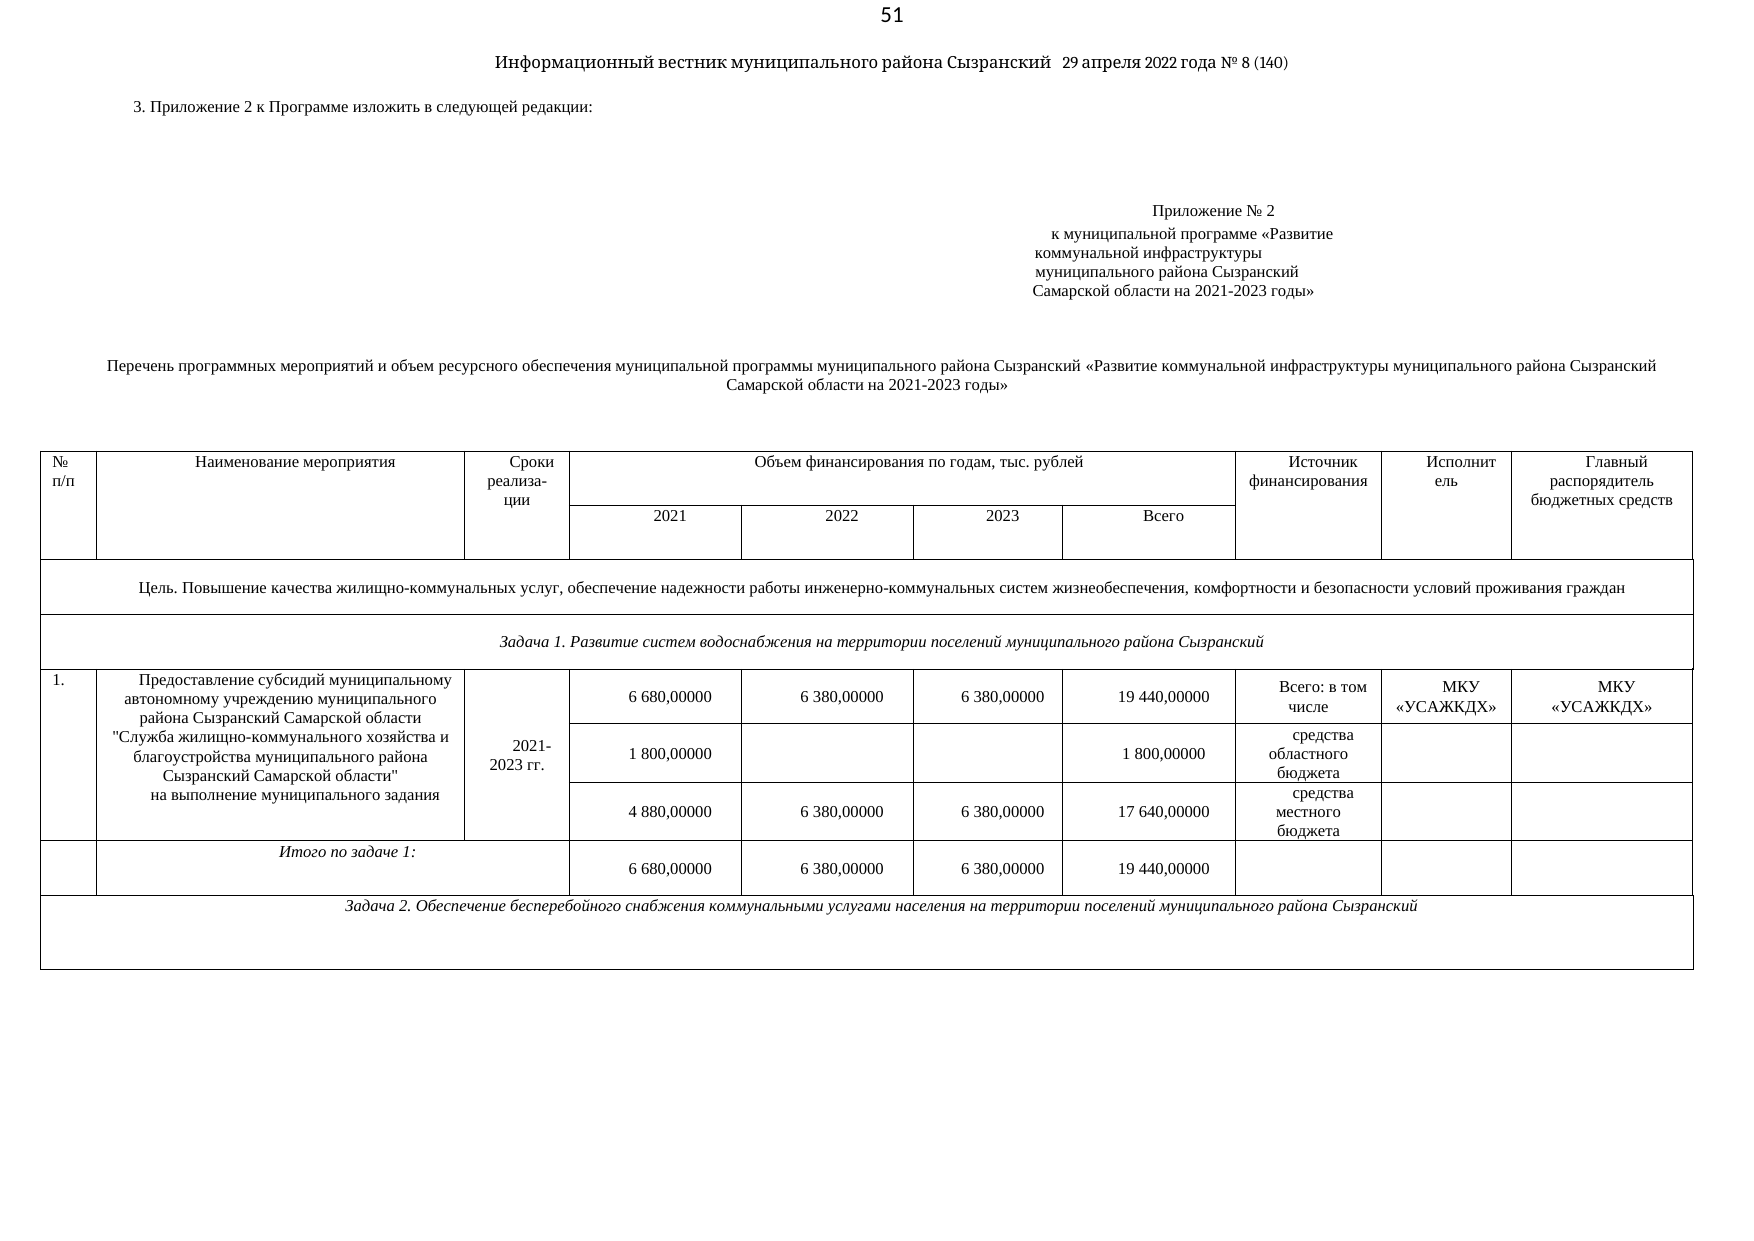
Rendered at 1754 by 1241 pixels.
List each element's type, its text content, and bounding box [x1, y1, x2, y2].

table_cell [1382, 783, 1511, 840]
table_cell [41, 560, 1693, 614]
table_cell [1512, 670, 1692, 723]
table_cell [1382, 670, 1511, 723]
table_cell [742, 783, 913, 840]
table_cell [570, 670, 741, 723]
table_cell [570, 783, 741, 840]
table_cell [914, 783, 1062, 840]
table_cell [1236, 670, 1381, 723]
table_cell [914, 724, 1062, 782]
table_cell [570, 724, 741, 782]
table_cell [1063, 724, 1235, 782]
text 3. Приложение 2 к Программе изложить в следующей редакции: [89, 97, 1665, 116]
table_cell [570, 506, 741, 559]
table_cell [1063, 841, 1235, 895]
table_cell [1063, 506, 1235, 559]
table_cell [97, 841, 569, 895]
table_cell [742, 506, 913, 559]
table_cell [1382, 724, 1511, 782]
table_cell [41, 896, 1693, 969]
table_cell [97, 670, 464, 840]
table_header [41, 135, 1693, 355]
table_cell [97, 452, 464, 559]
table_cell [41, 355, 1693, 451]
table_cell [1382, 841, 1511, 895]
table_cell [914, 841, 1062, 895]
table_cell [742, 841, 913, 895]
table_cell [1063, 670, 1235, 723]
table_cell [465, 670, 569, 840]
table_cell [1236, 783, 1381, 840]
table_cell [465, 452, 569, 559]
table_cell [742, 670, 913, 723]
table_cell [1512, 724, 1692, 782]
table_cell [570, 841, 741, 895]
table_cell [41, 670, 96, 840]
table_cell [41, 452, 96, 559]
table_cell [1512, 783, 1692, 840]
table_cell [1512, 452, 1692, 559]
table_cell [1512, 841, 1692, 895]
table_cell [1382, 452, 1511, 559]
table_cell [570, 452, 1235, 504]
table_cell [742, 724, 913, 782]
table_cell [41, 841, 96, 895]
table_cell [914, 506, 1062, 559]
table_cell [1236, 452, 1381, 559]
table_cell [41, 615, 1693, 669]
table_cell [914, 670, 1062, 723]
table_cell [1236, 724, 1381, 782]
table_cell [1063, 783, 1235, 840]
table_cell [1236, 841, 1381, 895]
